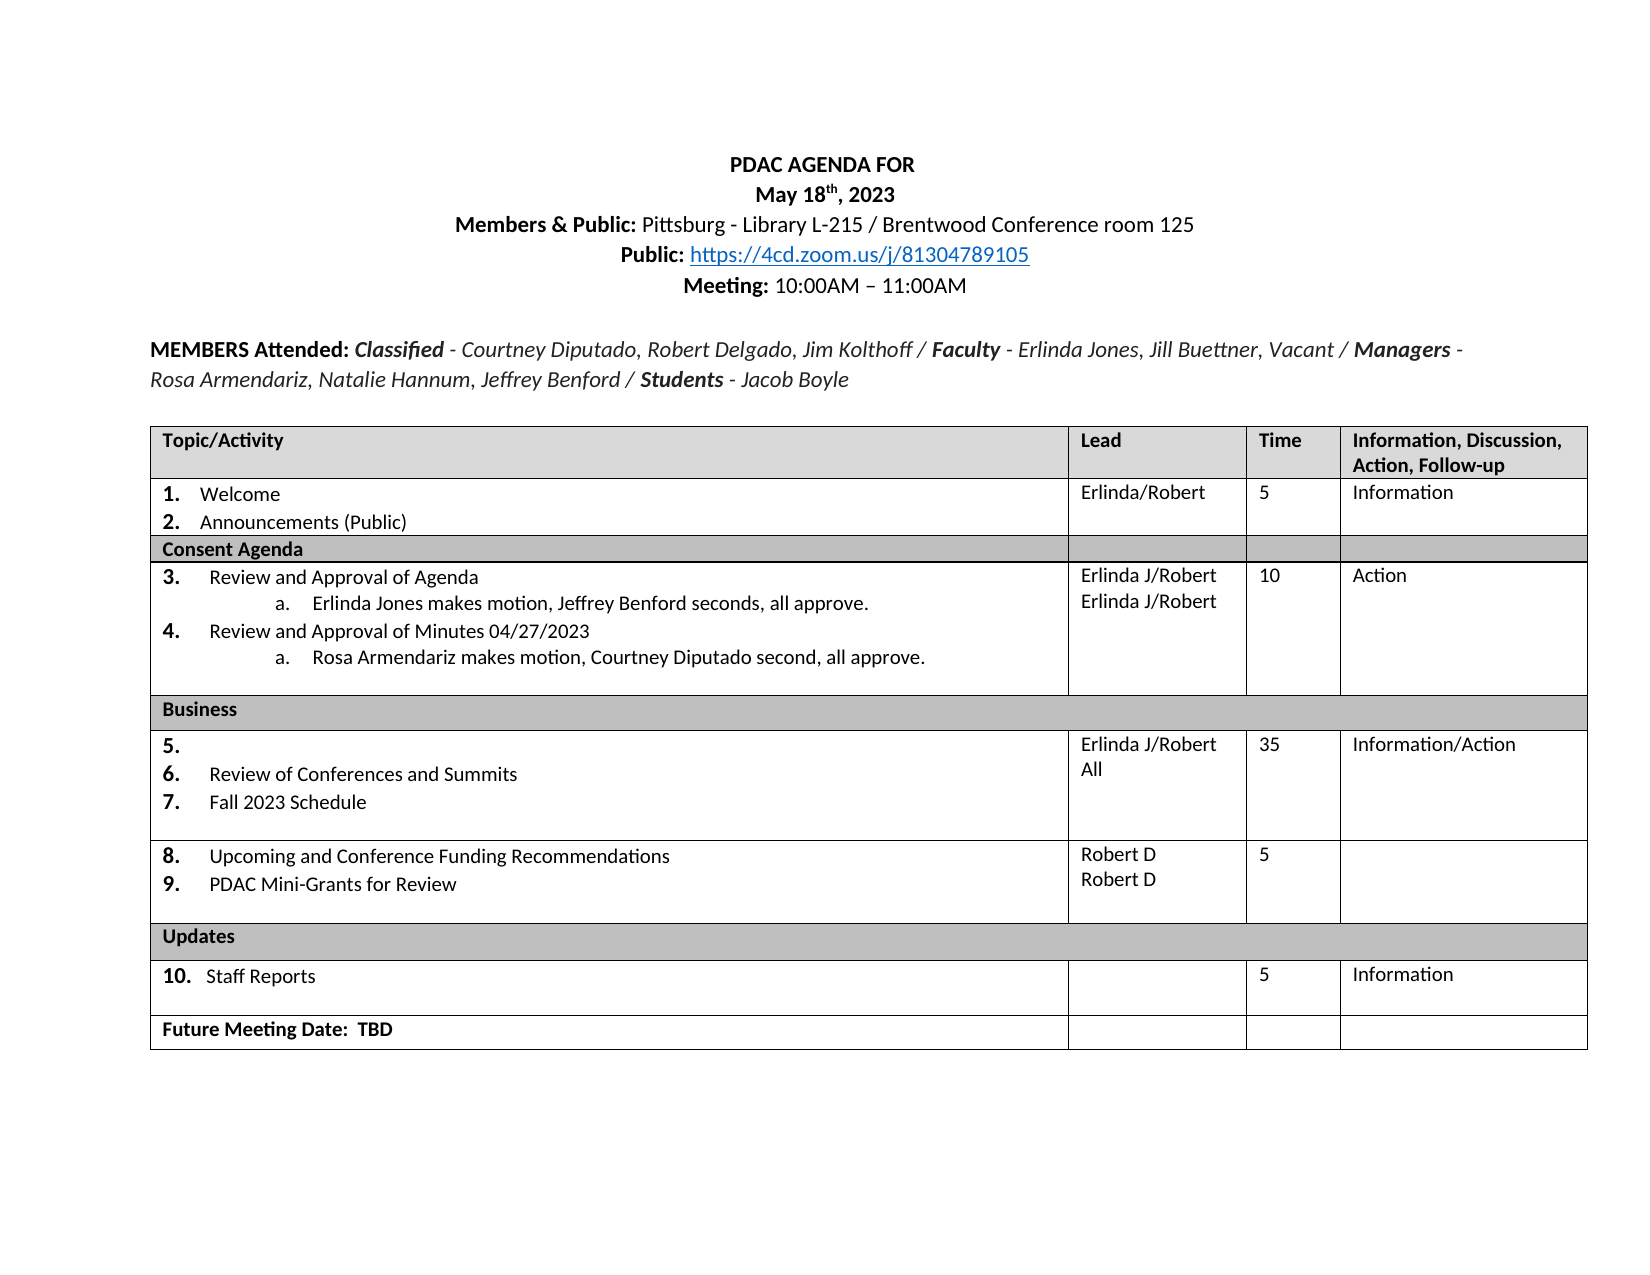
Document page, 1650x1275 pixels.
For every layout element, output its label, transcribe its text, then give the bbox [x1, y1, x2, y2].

text Meeting: 10:00AM – 11:00AM [150, 271, 1500, 299]
table_cell Consent Agenda [151, 536, 1068, 561]
table_cell Erlinda J/Robert Erlinda J/Robert [1069, 563, 1246, 695]
table_cell 5 [1247, 479, 1340, 535]
table_cell Updates [151, 924, 1587, 960]
table_cell Robert D Robert D [1069, 841, 1246, 923]
table_cell [1247, 536, 1340, 561]
table_cell [1069, 961, 1246, 1015]
table_cell [1341, 841, 1587, 923]
table_cell Staff Reports [151, 961, 1068, 1015]
table_cell Future Meeting Date: TBD [151, 1016, 1068, 1049]
table_cell 5 [1247, 841, 1340, 923]
table_header Time [1247, 427, 1340, 478]
subtitle MEMBERS Attended: Classified - Courtney Diputado, Robert Delgado, Jim Kolthoff / Faculty - Erlinda Jones, Jill Buettner, Vacant / Managers - Rosa Armendariz, Natalie Hannum, Jeffrey Benford / Students - Jacob Boyle [150, 335, 1500, 394]
text PDAC AGENDA FOR May 18th, 2023 [150, 150, 1500, 208]
table_header Lead [1069, 427, 1246, 478]
table_cell 10 [1247, 563, 1340, 695]
text Members & Public: Pittsburg - Library L-215 / Brentwood Conference room 125 [150, 210, 1500, 238]
table_cell [1069, 536, 1246, 561]
table_cell 5 [1247, 961, 1340, 1015]
table_cell Welcome Announcements (Public) [151, 479, 1068, 535]
table_cell Action [1341, 563, 1587, 695]
table_cell 35 [1247, 731, 1340, 840]
table_header Topic/Activity [151, 427, 1068, 478]
table_cell Review and Approval of Agenda Erlinda Jones makes motion, Jeffrey Benford seconds, all approve. Review and Approval of Minutes 04/27/2023 Rosa Armendariz makes motion, Courtney Diputado second, all approve. [151, 563, 1068, 695]
text Public: https://4cd.zoom.us/j/81304789105 [150, 241, 1500, 269]
table_cell Business [151, 696, 1587, 730]
table_cell Review of Conferences and Summits Fall 2023 Schedule [151, 731, 1068, 840]
table_cell Information [1341, 479, 1587, 535]
table_cell Upcoming and Conference Funding Recommendations PDAC Mini-Grants for Review [151, 841, 1068, 923]
table_cell Information [1341, 961, 1587, 1015]
table_cell Information/Action [1341, 731, 1587, 840]
table_cell Erlinda/Robert [1069, 479, 1246, 535]
table_cell Erlinda J/Robert All [1069, 731, 1246, 840]
table_header Information, Discussion, Action, Follow-up [1341, 427, 1587, 478]
table_cell [1247, 1016, 1340, 1049]
table_cell [1069, 1016, 1246, 1049]
table_cell [1341, 1016, 1587, 1049]
table_cell [1341, 536, 1587, 561]
